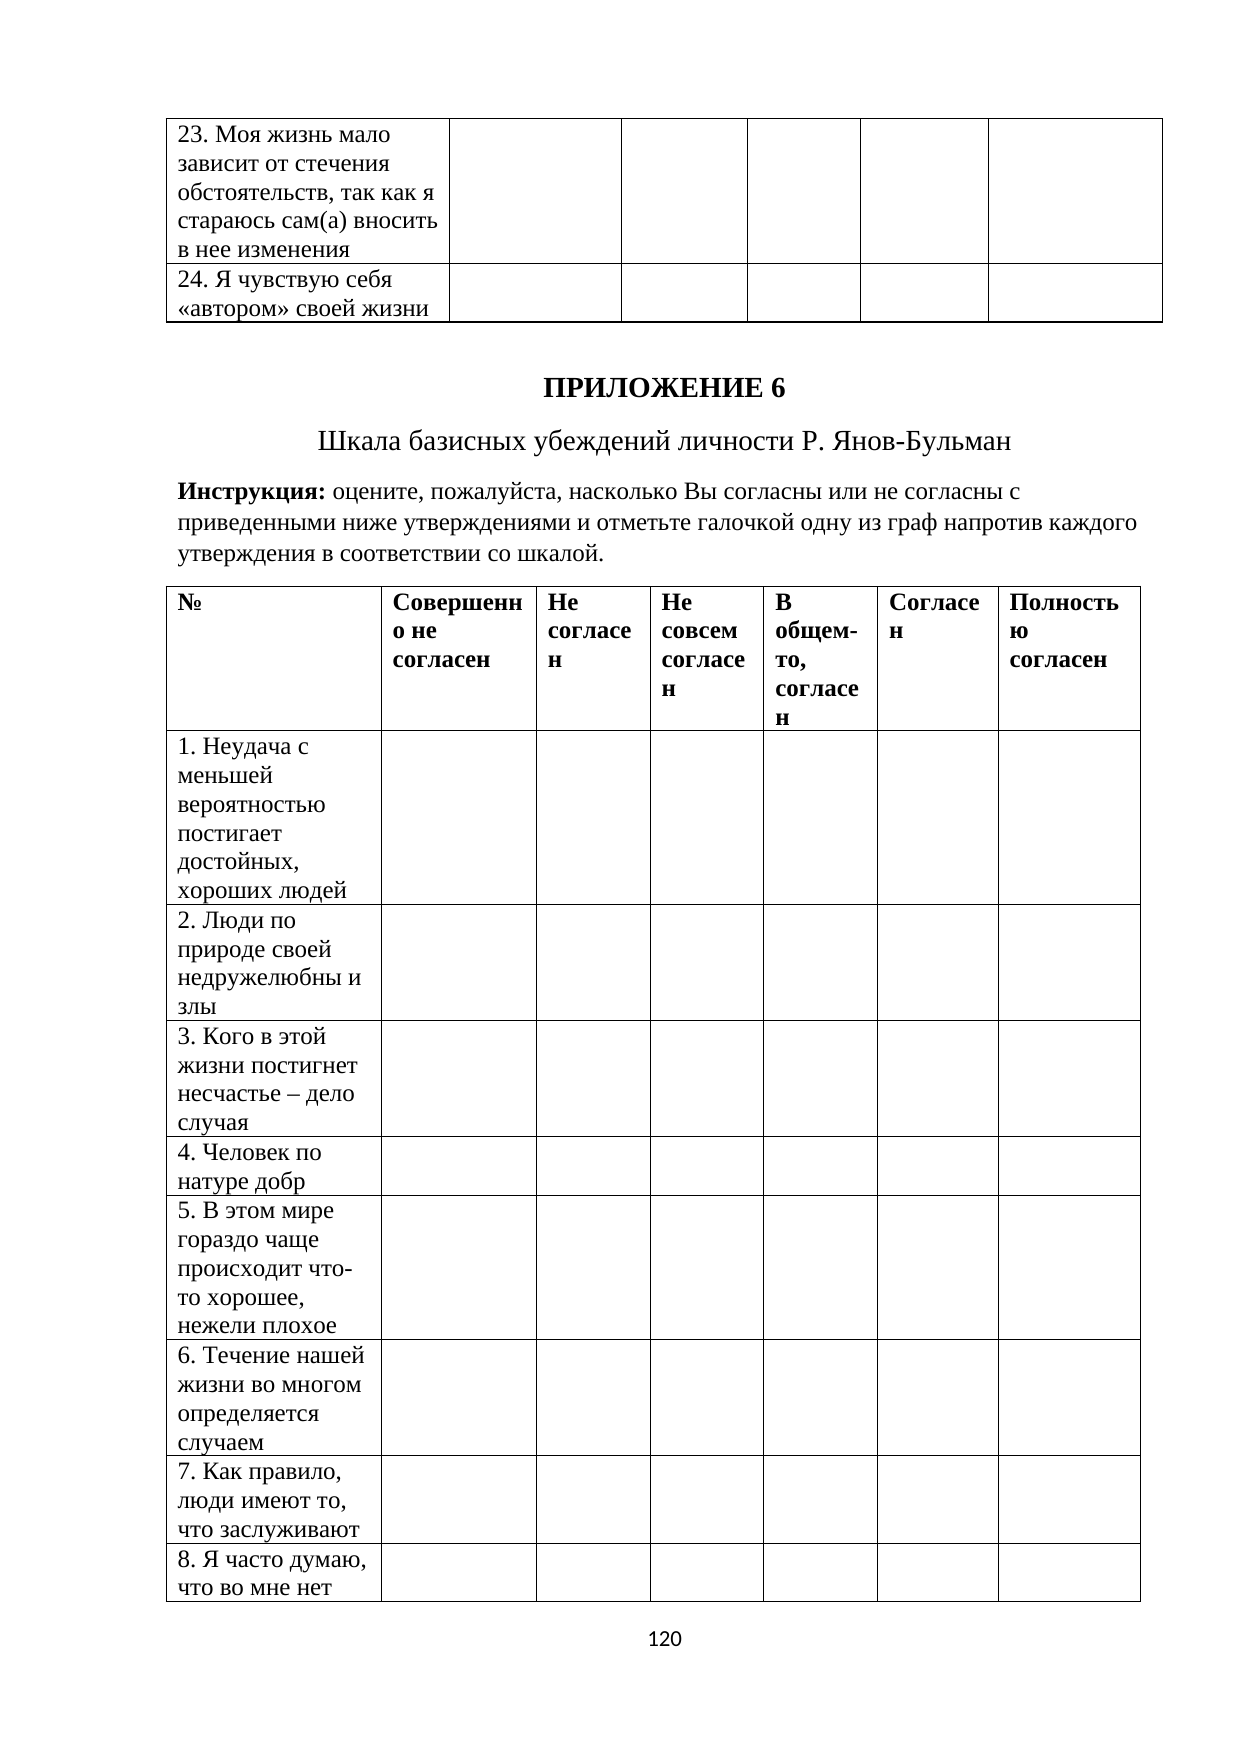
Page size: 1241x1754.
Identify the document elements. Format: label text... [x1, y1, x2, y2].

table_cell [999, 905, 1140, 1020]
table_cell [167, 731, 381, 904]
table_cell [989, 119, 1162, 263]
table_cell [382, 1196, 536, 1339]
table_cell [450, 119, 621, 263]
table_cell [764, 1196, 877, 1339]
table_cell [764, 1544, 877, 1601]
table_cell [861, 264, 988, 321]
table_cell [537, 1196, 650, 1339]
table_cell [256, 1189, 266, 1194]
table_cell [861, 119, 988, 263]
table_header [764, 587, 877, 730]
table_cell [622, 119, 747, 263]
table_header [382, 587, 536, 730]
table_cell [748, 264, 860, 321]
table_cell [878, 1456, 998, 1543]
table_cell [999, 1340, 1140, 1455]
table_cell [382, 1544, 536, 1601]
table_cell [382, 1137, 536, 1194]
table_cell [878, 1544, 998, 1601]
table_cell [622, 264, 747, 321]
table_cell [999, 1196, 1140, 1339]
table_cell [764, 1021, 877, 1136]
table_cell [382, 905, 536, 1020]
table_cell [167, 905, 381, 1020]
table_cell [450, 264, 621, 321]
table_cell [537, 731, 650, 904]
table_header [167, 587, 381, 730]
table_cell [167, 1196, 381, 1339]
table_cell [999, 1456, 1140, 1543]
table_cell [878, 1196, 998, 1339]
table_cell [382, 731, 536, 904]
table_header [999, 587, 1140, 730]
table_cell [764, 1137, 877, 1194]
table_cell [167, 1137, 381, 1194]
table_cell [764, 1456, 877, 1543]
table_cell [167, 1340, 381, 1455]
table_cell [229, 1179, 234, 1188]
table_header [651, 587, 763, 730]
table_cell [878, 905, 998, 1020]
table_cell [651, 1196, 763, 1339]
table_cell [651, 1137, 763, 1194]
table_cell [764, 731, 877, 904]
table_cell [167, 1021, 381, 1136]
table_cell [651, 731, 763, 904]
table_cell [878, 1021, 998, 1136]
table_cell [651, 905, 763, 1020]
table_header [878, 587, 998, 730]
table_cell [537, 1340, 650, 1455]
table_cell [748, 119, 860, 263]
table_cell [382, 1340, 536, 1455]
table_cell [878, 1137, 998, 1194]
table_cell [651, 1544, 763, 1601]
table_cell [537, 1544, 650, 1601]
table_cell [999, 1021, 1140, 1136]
text ПРИЛОЖЕНИЕ 6 [177, 370, 1152, 404]
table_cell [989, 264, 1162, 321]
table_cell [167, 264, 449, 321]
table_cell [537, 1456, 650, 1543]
text Шкала базисных убеждений личности Р. Янов-Бульман [177, 423, 1152, 457]
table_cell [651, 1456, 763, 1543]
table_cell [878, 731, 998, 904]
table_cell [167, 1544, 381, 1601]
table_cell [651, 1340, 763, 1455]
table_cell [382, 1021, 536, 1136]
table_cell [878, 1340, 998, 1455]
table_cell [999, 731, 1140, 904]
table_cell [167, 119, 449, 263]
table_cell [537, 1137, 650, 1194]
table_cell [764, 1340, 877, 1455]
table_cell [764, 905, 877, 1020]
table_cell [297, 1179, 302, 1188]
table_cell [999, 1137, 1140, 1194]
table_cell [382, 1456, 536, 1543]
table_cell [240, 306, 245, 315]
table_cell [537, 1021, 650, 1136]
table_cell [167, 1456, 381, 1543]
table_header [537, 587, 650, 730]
text Инструкция: оцените, пожалуйста, насколько Вы согласны или не согласны с приведенными ниже утверждениями и отметьте галочкой одну из граф напротив каждого утверждения в соответствии со шкалой. [177, 476, 1152, 567]
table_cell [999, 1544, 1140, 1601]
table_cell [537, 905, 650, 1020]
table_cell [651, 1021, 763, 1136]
